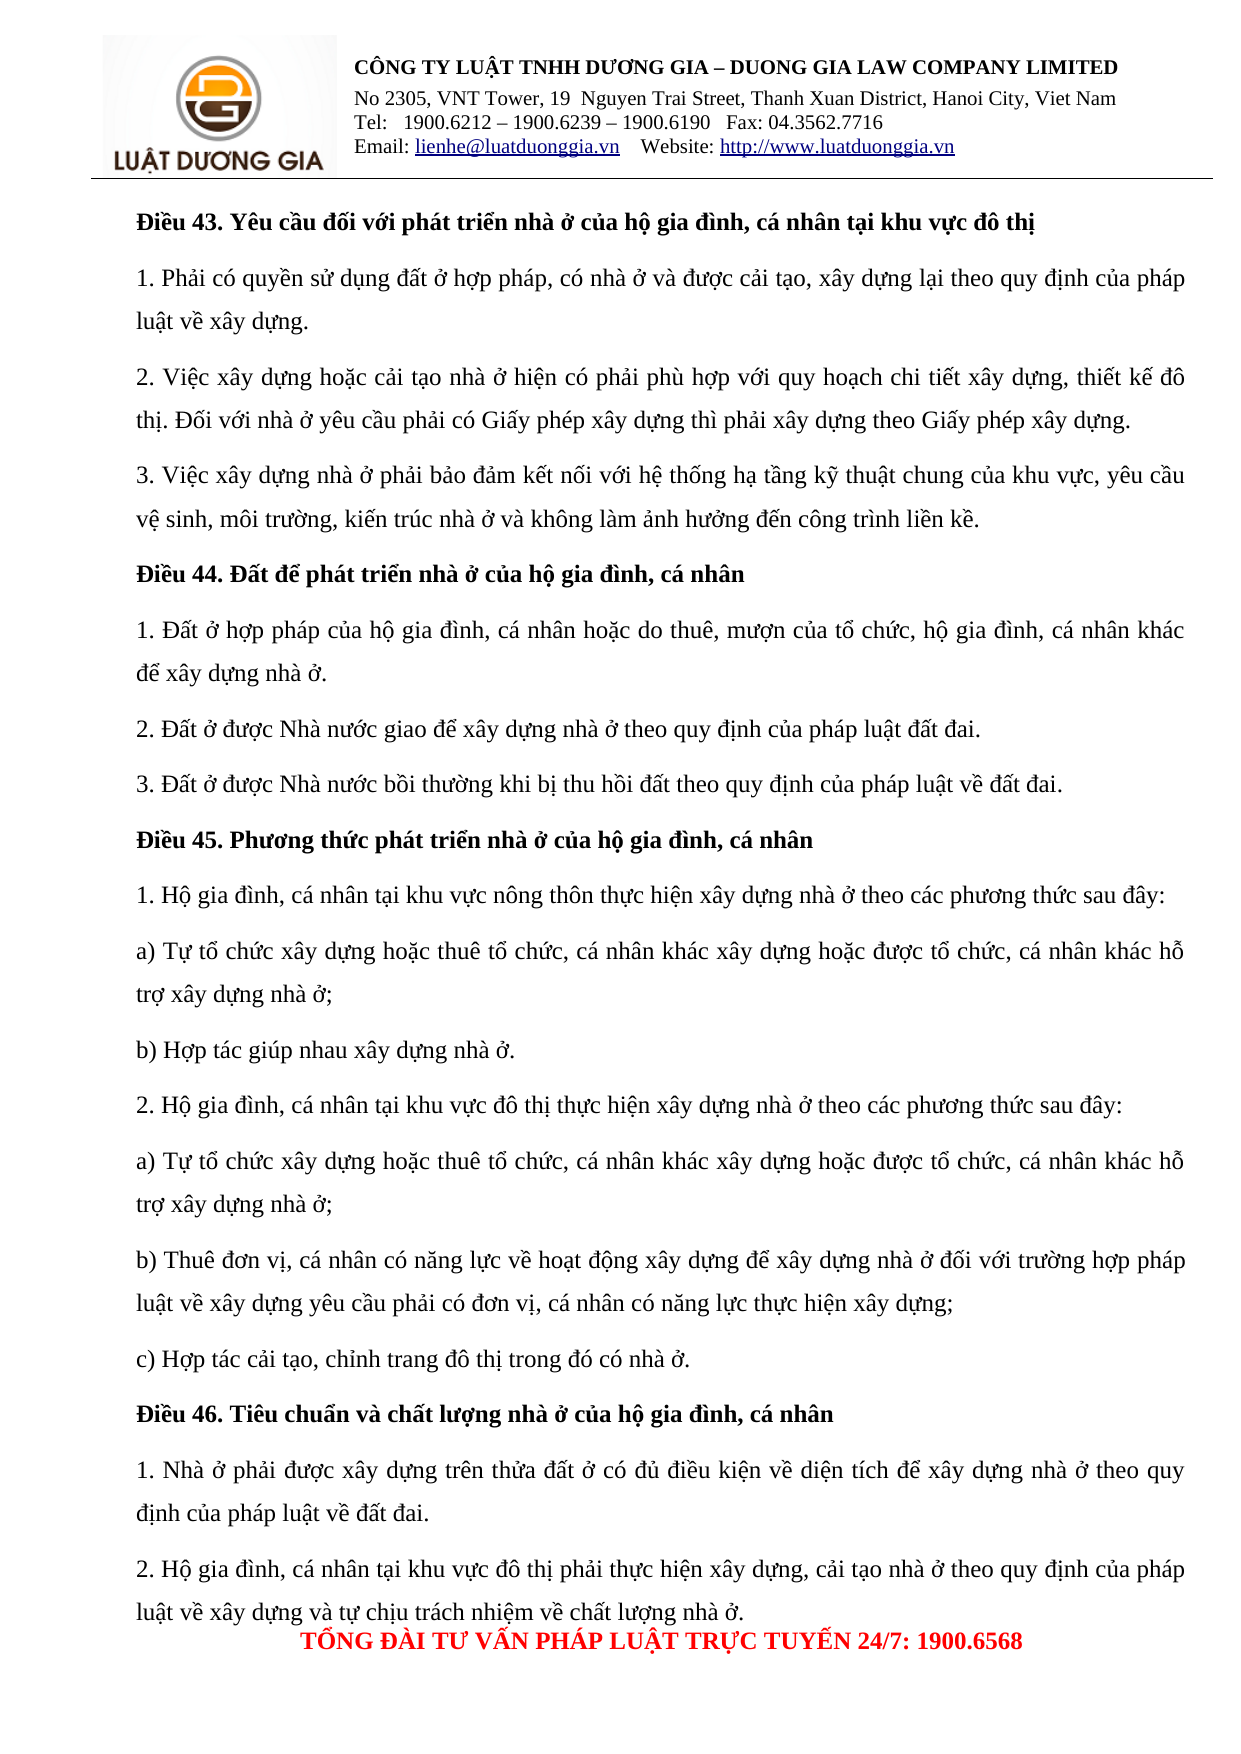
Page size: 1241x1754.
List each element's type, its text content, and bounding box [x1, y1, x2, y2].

text 2. Việc xây dựng hoặc cải tạo nhà ở hiện có phải phù hợp với quy hoạch chi tiết xây dựng, thiết kế đô thị. Đối với nhà ở yêu cầu phải có Giấy phép xây dựng thì phải xây dựng theo Giấy phép xây dựng. [136, 362, 1187, 434]
text 1. Hộ gia đình, cá nhân tại khu vực nông thôn thực hiện xây dựng nhà ở theo các phương thức sau đây: [136, 881, 1187, 909]
text Điều 45. Phương thức phát triển nhà ở của hộ gia đình, cá nhân [136, 825, 1187, 854]
text 3. Việc xây dựng nhà ở phải bảo đảm kết nối với hệ thống hạ tầng kỹ thuật chung của khu vực, yêu cầu vệ sinh, môi trường, kiến trúc nhà ở và không làm ảnh hưởng đến công trình liền kề. [136, 461, 1187, 532]
text 2. Hộ gia đình, cá nhân tại khu vực đô thị phải thực hiện xây dựng, cải tạo nhà ở theo quy định của pháp luật về xây dựng và tự chịu trách nhiệm về chất lượng nhà ở. [136, 1554, 1187, 1626]
text b) Hợp tác giúp nhau xây dựng nhà ở. [136, 1035, 1187, 1064]
text 2. Hộ gia đình, cá nhân tại khu vực đô thị thực hiện xây dựng nhà ở theo các phương thức sau đây: [136, 1091, 1187, 1119]
text 1. Phải có quyền sử dụng đất ở hợp pháp, có nhà ở và được cải tạo, xây dựng lại theo quy định của pháp luật về xây dựng. [136, 263, 1187, 335]
text b) Thuê đơn vị, cá nhân có năng lực về hoạt động xây dựng để xây dựng nhà ở đối với trường hợp pháp luật về xây dựng yêu cầu phải có đơn vị, cá nhân có năng lực thực hiện xây dựng; [136, 1245, 1187, 1317]
text c) Hợp tác cải tạo, chỉnh trang đô thị trong đó có nhà ở. [136, 1344, 1187, 1372]
text 3. Đất ở được Nhà nước bồi thường khi bị thu hồi đất theo quy định của pháp luật về đất đai. [136, 769, 1187, 798]
picture [102, 35, 338, 178]
text 2. Đất ở được Nhà nước giao để xây dựng nhà ở theo quy định của pháp luật đất đai. [136, 714, 1187, 742]
text Điều 44. Đất để phát triển nhà ở của hộ gia đình, cá nhân [136, 559, 1187, 588]
text a) Tự tổ chức xây dựng hoặc thuê tổ chức, cá nhân khác xây dựng hoặc được tổ chức, cá nhân khác hỗ trợ xây dựng nhà ở; [136, 936, 1187, 1008]
text Điều 46. Tiêu chuẩn và chất lượng nhà ở của hộ gia đình, cá nhân [136, 1399, 1187, 1428]
text 1. Nhà ở phải được xây dựng trên thửa đất ở có đủ điều kiện về diện tích để xây dựng nhà ở theo quy định của pháp luật về đất đai. [136, 1455, 1187, 1527]
text Điều 43. Yêu cầu đối với phát triển nhà ở của hộ gia đình, cá nhân tại khu vực đô thị [136, 207, 1187, 236]
text a) Tự tổ chức xây dựng hoặc thuê tổ chức, cá nhân khác xây dựng hoặc được tổ chức, cá nhân khác hỗ trợ xây dựng nhà ở; [136, 1146, 1187, 1218]
text 1. Đất ở hợp pháp của hộ gia đình, cá nhân hoặc do thuê, mượn của tổ chức, hộ gia đình, cá nhân khác để xây dựng nhà ở. [136, 615, 1187, 687]
